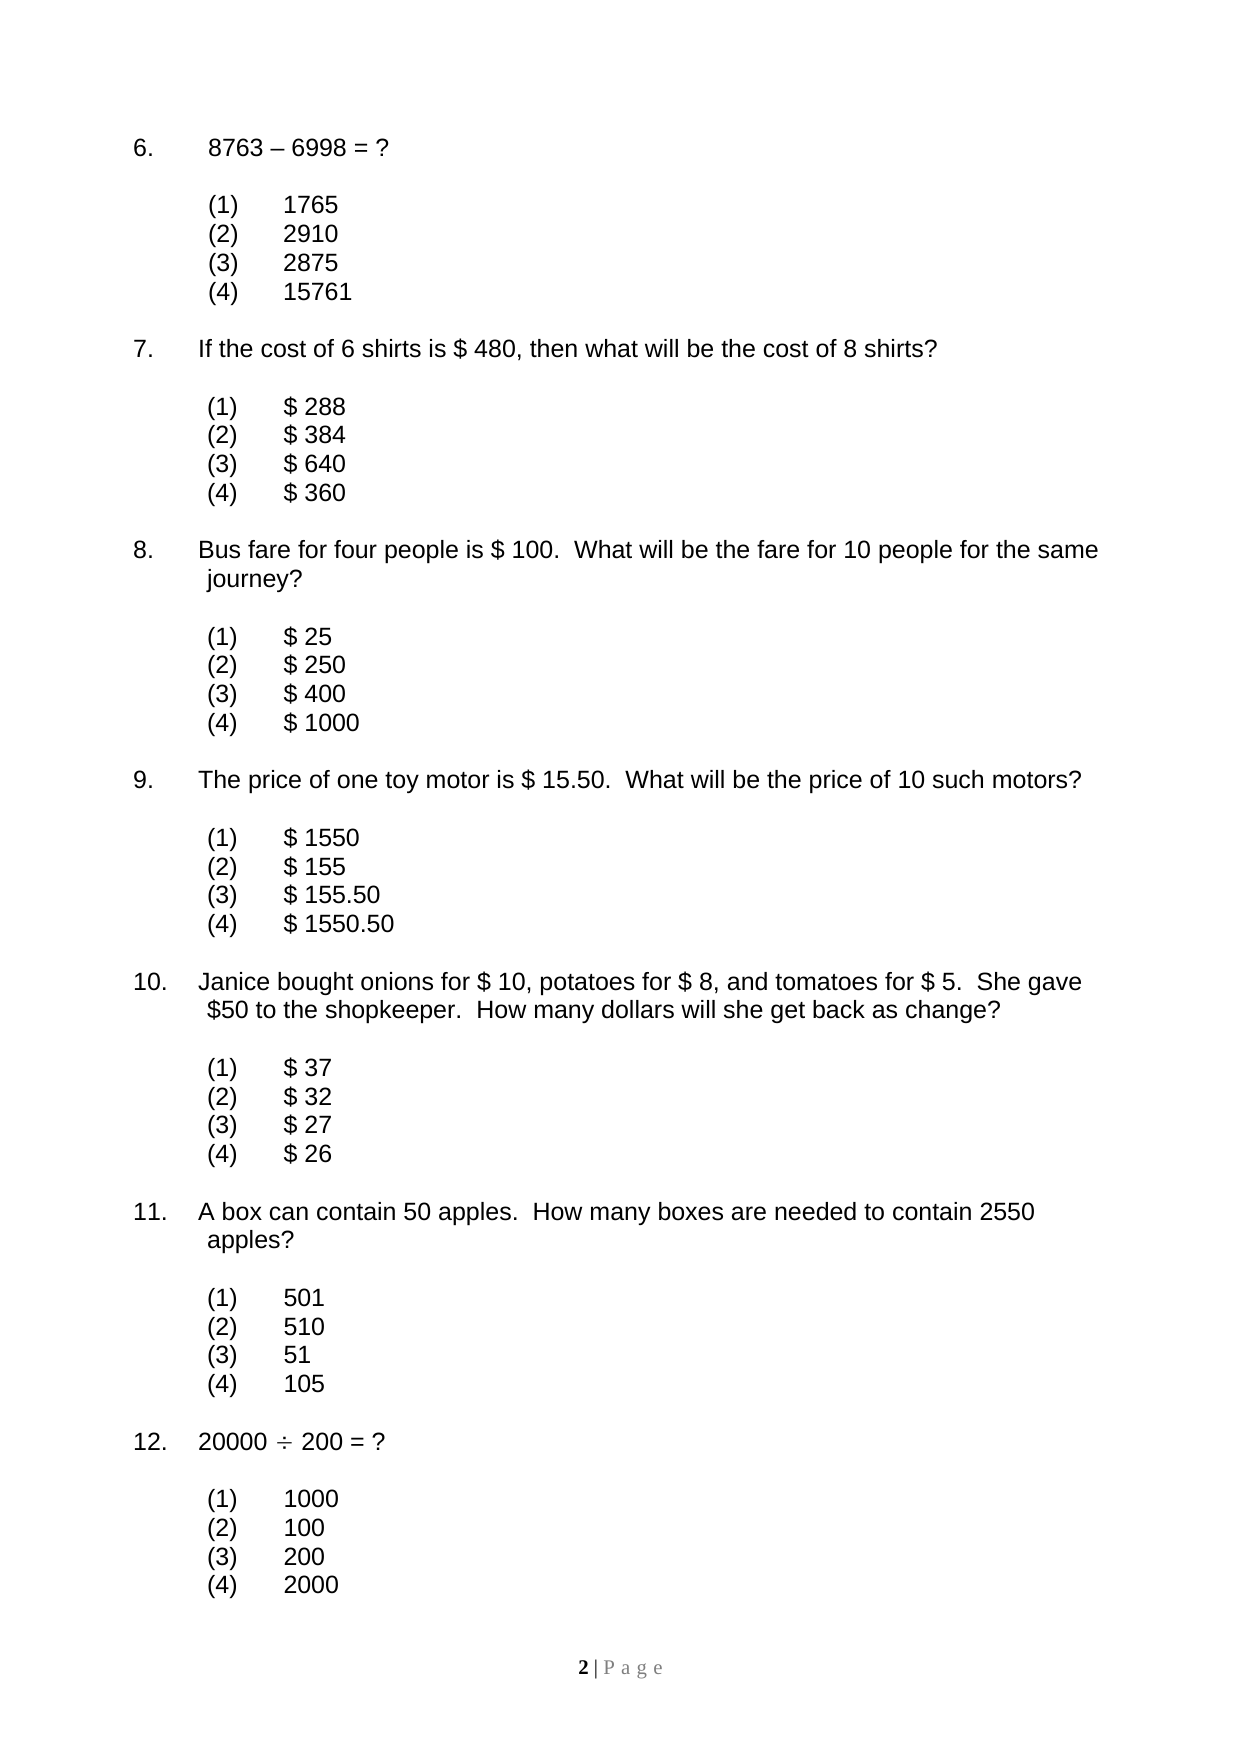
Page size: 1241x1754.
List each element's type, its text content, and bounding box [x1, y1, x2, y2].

list 510 [207, 1312, 1107, 1340]
list $ 640 [207, 449, 1107, 478]
list The price of one toy motor is $ 15.50. What will be the price of 10 such motors? [133, 765, 1107, 794]
list Janice bought onions for $ 10, potatoes for $ 8, and tomatoes for $ 5. She gave $50 to the shopkeeper. How many dollars will she get back as change? [133, 967, 1107, 1024]
list $ 400 [207, 679, 1107, 708]
list Bus fare for four people is $ 100. What will be the fare for 10 people for the same journey? [133, 535, 1107, 593]
list 105 [207, 1369, 1107, 1398]
list $ 32 [207, 1082, 1107, 1110]
list $ 155.50 [207, 880, 1107, 909]
list $ 1000 [207, 708, 1107, 737]
list $ 37 [207, 1053, 1107, 1082]
list 15761 [208, 277, 1107, 305]
list If the cost of 6 shirts is $ 480, then what will be the cost of 8 shirts? [133, 334, 1107, 363]
list $ 288 [207, 392, 1107, 420]
list 200 [207, 1542, 1107, 1571]
list 2875 [208, 248, 1107, 277]
list $ 26 [207, 1139, 1107, 1168]
list $ 27 [207, 1110, 1107, 1139]
list A box can contain 50 apples. How many boxes are needed to contain 2550 apples? [133, 1197, 1107, 1254]
list 100 [207, 1513, 1107, 1542]
list 51 [207, 1340, 1107, 1369]
list 20000 200 = ? [133, 1427, 1107, 1456]
list $ 25 [207, 622, 1107, 650]
list 501 [207, 1283, 1107, 1312]
list $ 1550.50 [207, 909, 1107, 938]
list 1000 [207, 1484, 1107, 1513]
list $ 1550 [207, 823, 1107, 852]
list $ 360 [207, 478, 1107, 507]
list $ 155 [207, 852, 1107, 880]
list 2910 [208, 219, 1107, 248]
list 8763 – 6998 = ? [133, 133, 1107, 162]
list $ 250 [207, 650, 1107, 679]
list 1765 [208, 190, 1107, 219]
list $ 384 [207, 420, 1107, 449]
list 2000 [207, 1571, 1107, 1599]
